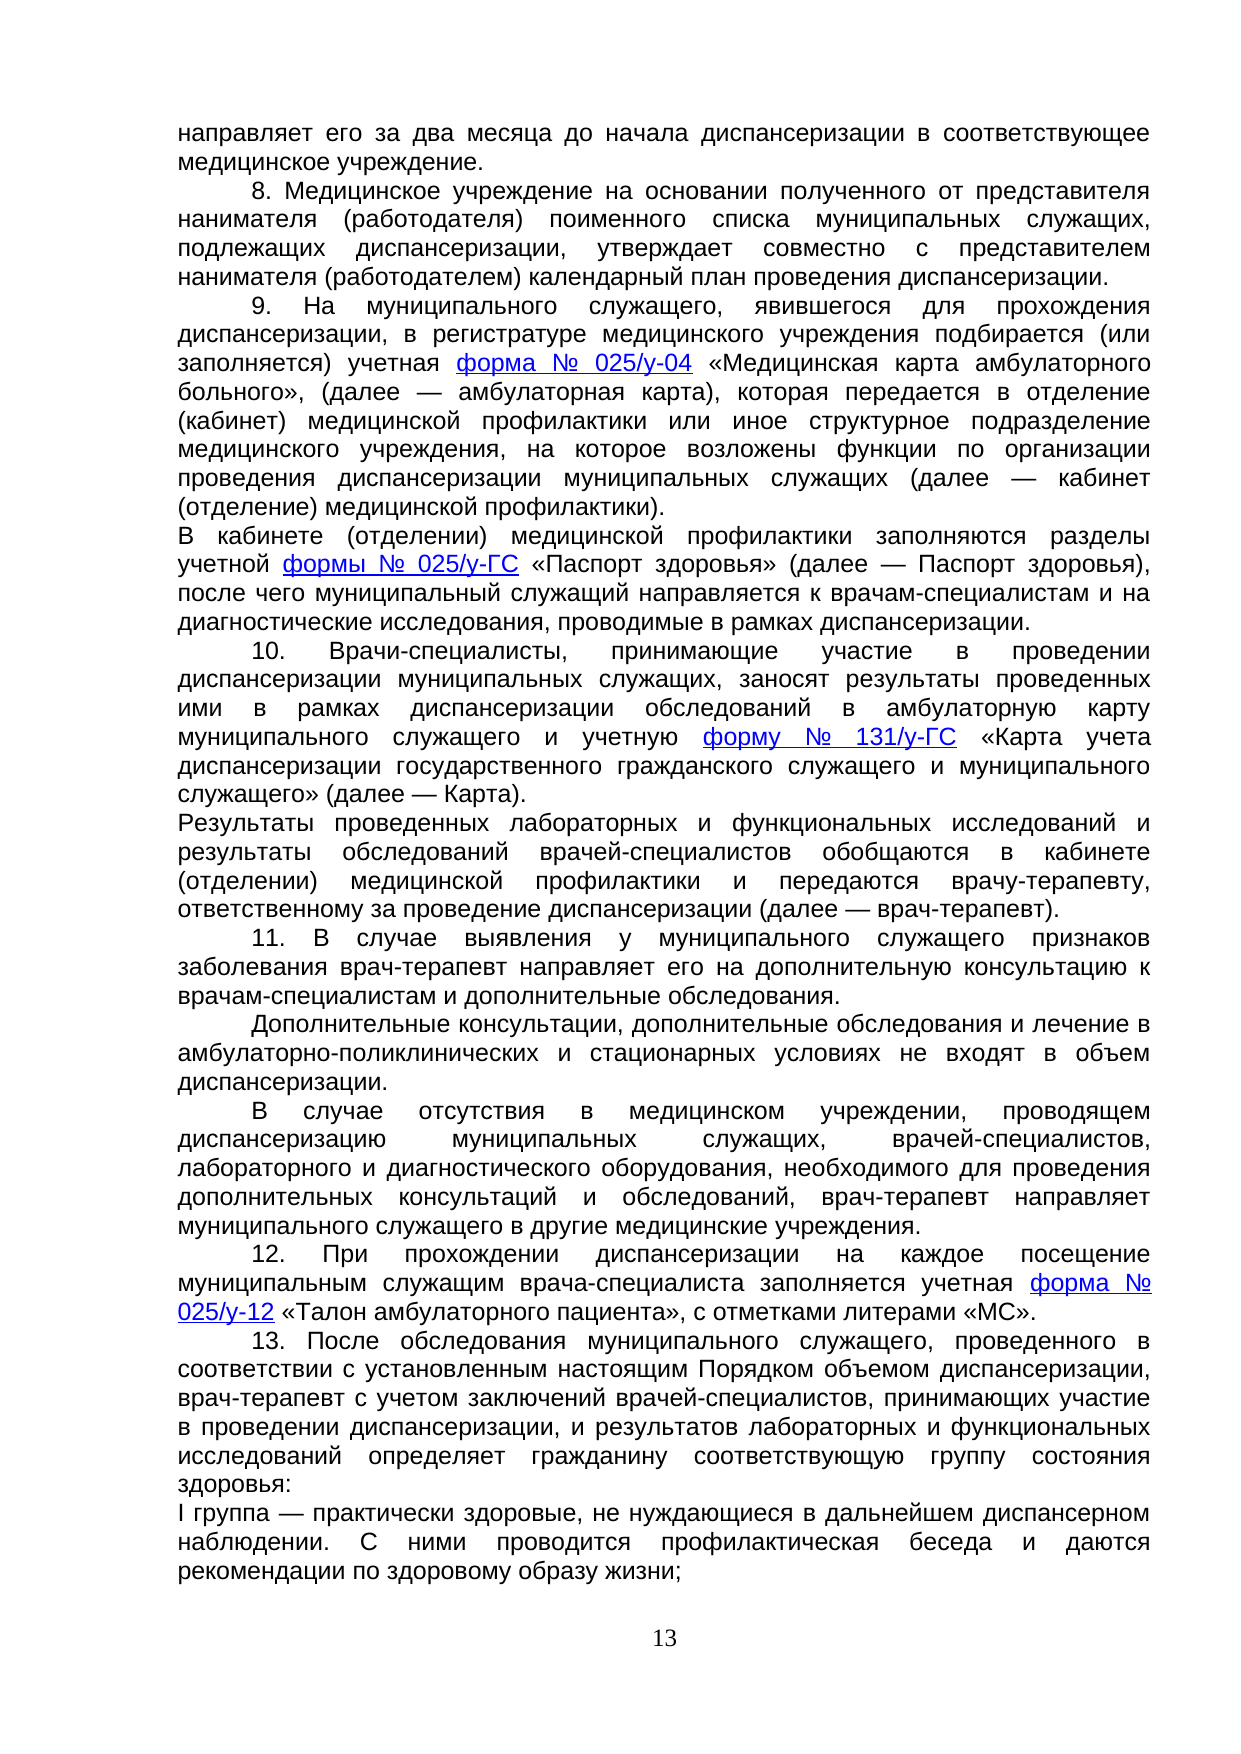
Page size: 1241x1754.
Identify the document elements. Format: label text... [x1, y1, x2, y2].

text 9. На муниципального служащего, явившегося для прохождения диспансеризации, в регистратуре медицинского учреждения подбирается (или заполняется) учетная форма № 025/у-04 «Медицинская карта амбулаторного больного», (далее — амбулаторная карта), которая передается в отделение (кабинет) медицинской профилактики или иное структурное подразделение медицинского учреждения, на которое возложены функции по организации проведения диспансеризации муниципальных служащих (далее — кабинет (отделение) медицинской профилактики). [177, 291, 1152, 521]
text I группа — практически здоровые, не нуждающиеся в дальнейшем диспансерном наблюдении. С ними проводится профилактическая беседа и даются рекомендации по здоровому образу жизни; [177, 1498, 1152, 1584]
text 12. При прохождении диспансеризации на каждое посещение муниципальным служащим врача-специалиста заполняется учетная форма № 025/у-12 «Талон амбулаторного пациента», с отметками литерами «МС». [177, 1239, 1152, 1326]
text 13. После обследования муниципального служащего, проведенного в соответствии с установленным настоящим Порядком объемом диспансеризации, врач-терапевт с учетом заключений врачей-специалистов, принимающих участие в проведении диспансеризации, и результатов лабораторных и функциональных исследований определяет гражданину соответствующую группу состояния здоровья: [177, 1326, 1152, 1498]
text В случае отсутствия в медицинском учреждении, проводящем диспансеризацию муниципальных служащих, врачей-специалистов, лабораторного и диагностического оборудования, необходимого для проведения дополнительных консультаций и обследований, врач-терапевт направляет муниципального служащего в другие медицинские учреждения. [177, 1096, 1152, 1239]
text 10. Врачи-специалисты, принимающие участие в проведении диспансеризации муниципальных служащих, заносят результаты проведенных ими в рамках диспансеризации обследований в амбулаторную карту муниципального служащего и учетную форму № 131/у-ГС «Карта учета диспансеризации государственного гражданского служащего и муниципального служащего» (далее — Карта). [177, 636, 1152, 808]
text Результаты проведенных лабораторных и функциональных исследований и результаты обследований врачей-специалистов обобщаются в кабинете (отделении) медицинской профилактики и передаются врачу-терапевту, ответственному за проведение диспансеризации (далее — врач-терапевт). [177, 808, 1152, 923]
text 8. Медицинское учреждение на основании полученного от представителя нанимателя (работодателя) поименного списка муниципальных служащих, подлежащих диспансеризации, утверждает совместно с представителем нанимателя (работодателем) календарный план проведения диспансеризации. [177, 176, 1152, 291]
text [177, 118, 1152, 176]
text Дополнительные консультации, дополнительные обследования и лечение в амбулаторно-поликлинических и стационарных условиях не входят в объем диспансеризации. [177, 1009, 1152, 1096]
text 11. В случае выявления у муниципального служащего признаков заболевания врач-терапевт направляет его на дополнительную консультацию к врачам-специалистам и дополнительные обследования. [177, 923, 1152, 1009]
text В кабинете (отделении) медицинской профилактики заполняются разделы учетной формы № 025/у-ГС «Паспорт здоровья» (далее — Паспорт здоровья), после чего муниципальный служащий направляется к врачам-специалистам и на диагностические исследования, проводимые в рамках диспансеризации. [177, 521, 1152, 636]
